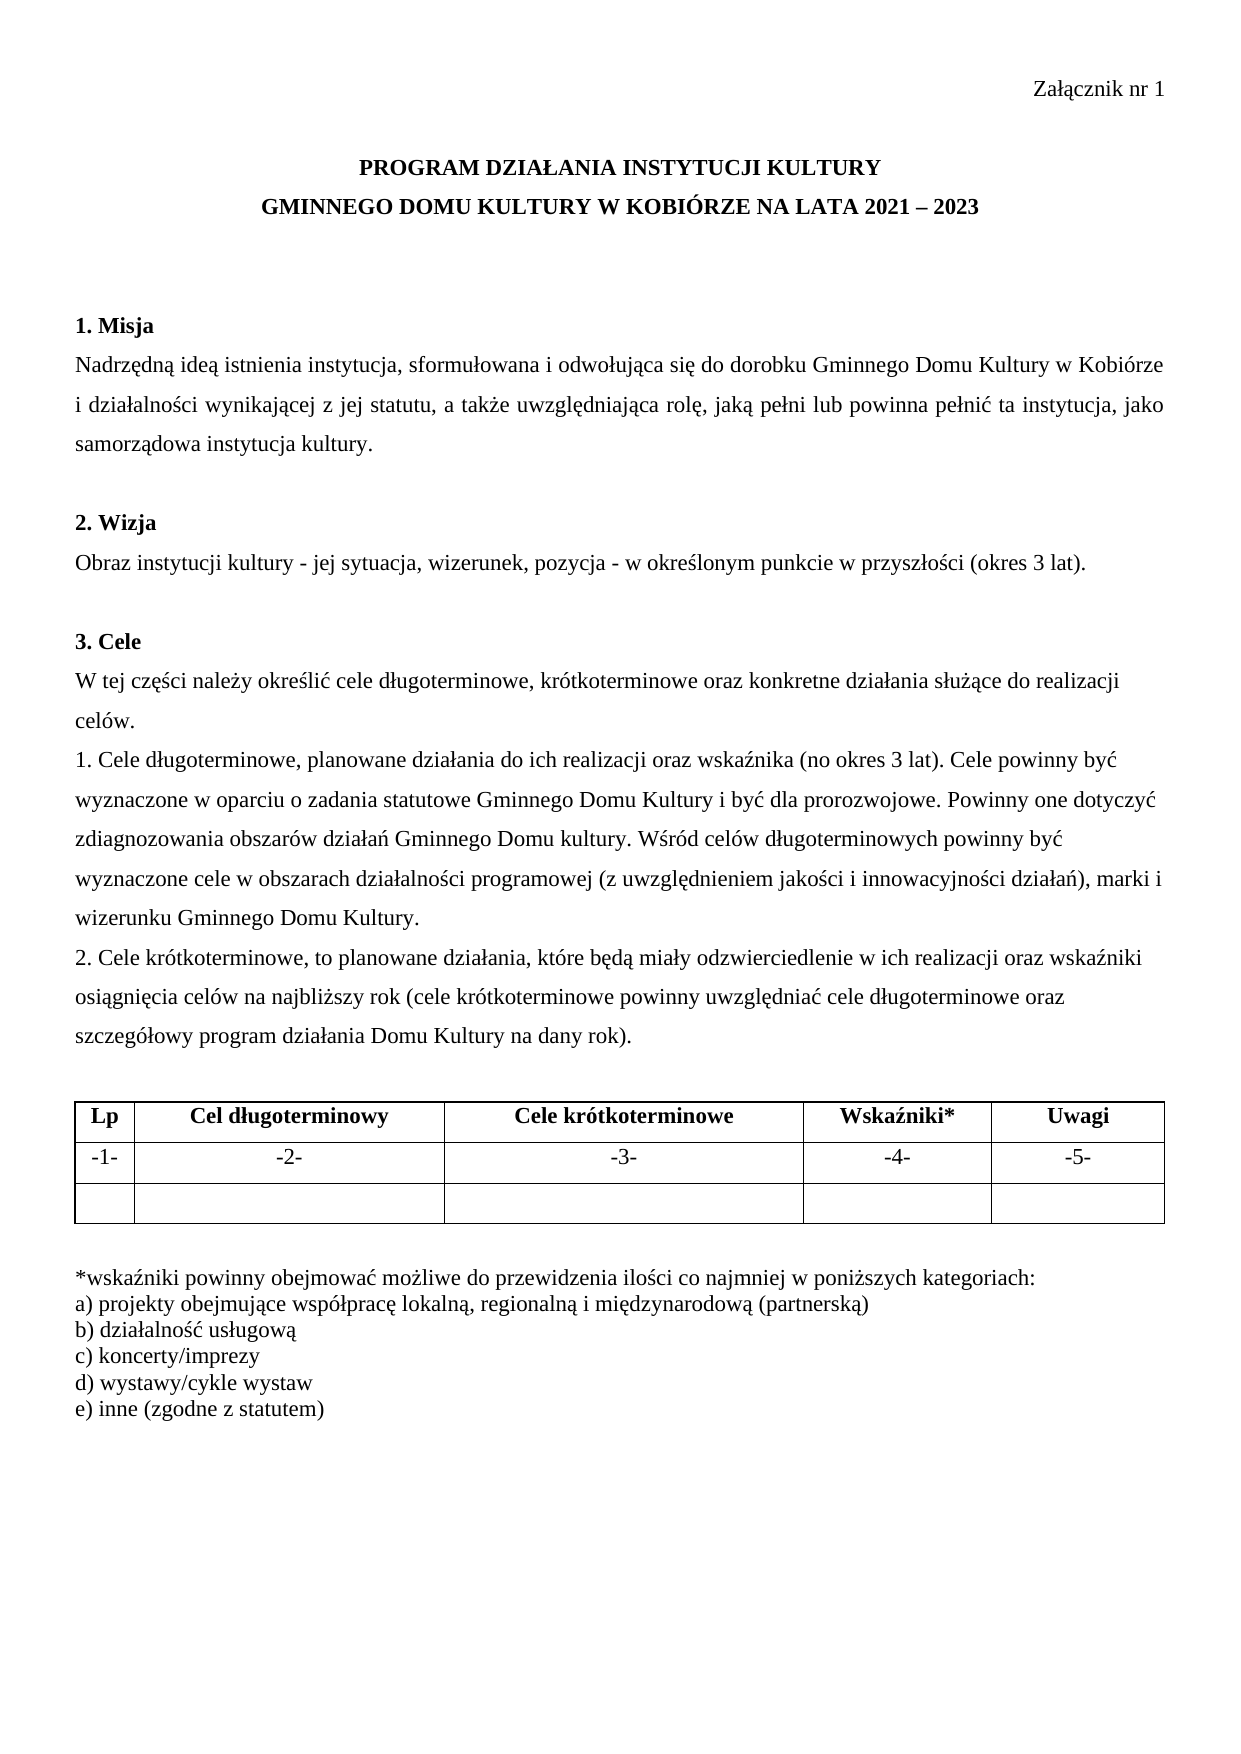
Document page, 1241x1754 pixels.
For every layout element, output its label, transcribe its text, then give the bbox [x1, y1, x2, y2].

text W tej części należy określić cele długoterminowe, krótkoterminowe oraz konkretne działania służące do realizacji celów. [75, 667, 1165, 733]
table_cell -1- [76, 1143, 134, 1182]
table_header Uwagi [992, 1103, 1164, 1142]
text Obraz instytucji kultury - jej sytuacja, wizerunek, pozycja - w określonym punkcie w przyszłości (okres 3 lat). [75, 549, 1165, 575]
text PROGRAM DZIAŁANIA INSTYTUCJI KULTURY [75, 154, 1165, 180]
text GMINNEGO DOMU KULTURY W KOBIÓRZE NA LATA 2021 – 2023 [75, 193, 1165, 220]
table_header Wskaźniki* [804, 1103, 991, 1142]
text c) koncerty/imprezy [75, 1343, 1165, 1369]
text 1. Misja [75, 312, 1165, 338]
text 1. Cele długoterminowe, planowane działania do ich realizacji oraz wskaźnika (no okres 3 lat). Cele powinny być wyznaczone w oparciu o zadania statutowe Gminnego Domu Kultury i być dla prorozwojowe. Powinny one dotyczyć zdiagnozowania obszarów działań Gminnego Domu kultury. Wśród celów długoterminowych powinny być wyznaczone cele w obszarach działalności programowej (z uwzględnieniem jakości i innowacyjności działań), marki i wizerunku Gminnego Domu Kultury. [75, 746, 1165, 930]
table_header Cele krótkoterminowe [445, 1103, 803, 1142]
text 2. Cele krótkoterminowe, to planowane działania, które będą miały odzwierciedlenie w ich realizacji oraz wskaźniki osiągnięcia celów na najbliższy rok (cele krótkoterminowe powinny uwzględniać cele długoterminowe oraz szczegółowy program działania Domu Kultury na dany rok). [75, 943, 1165, 1049]
table_cell [445, 1184, 803, 1223]
text d) wystawy/cykle wystaw [75, 1369, 1165, 1395]
table_cell [992, 1184, 1164, 1223]
text 3. Cele [75, 628, 1165, 654]
table_cell -5- [992, 1143, 1164, 1182]
text 2. Wizja [75, 509, 1165, 536]
table_header Cel długoterminowy [135, 1103, 444, 1142]
table_cell [76, 1184, 134, 1223]
text Nadrzędną ideą istnienia instytucja, sformułowana i odwołująca się do dorobku Gminnego Domu Kultury w Kobiórze i działalności wynikającej z jej statutu, a także uwzględniająca rolę, jaką pełni lub powinna pełnić ta instytucja, jako samorządowa instytucja kultury. [75, 351, 1165, 457]
text e) inne (zgodne z statutem) [75, 1395, 1165, 1422]
text b) działalność usługową [75, 1316, 1165, 1343]
text a) projekty obejmujące współpracę lokalną, regionalną i międzynarodową (partnerską) [75, 1290, 1165, 1316]
table_cell -4- [804, 1143, 991, 1182]
table_header Lp [76, 1103, 134, 1142]
text *wskaźniki powinny obejmować możliwe do przewidzenia ilości co najmniej w poniższych kategoriach: [75, 1263, 1165, 1290]
table_cell -3- [445, 1143, 803, 1182]
table_cell [135, 1184, 444, 1223]
table_cell [804, 1184, 991, 1223]
text Załącznik nr 1 [225, 75, 1165, 101]
table_cell -2- [135, 1143, 444, 1182]
